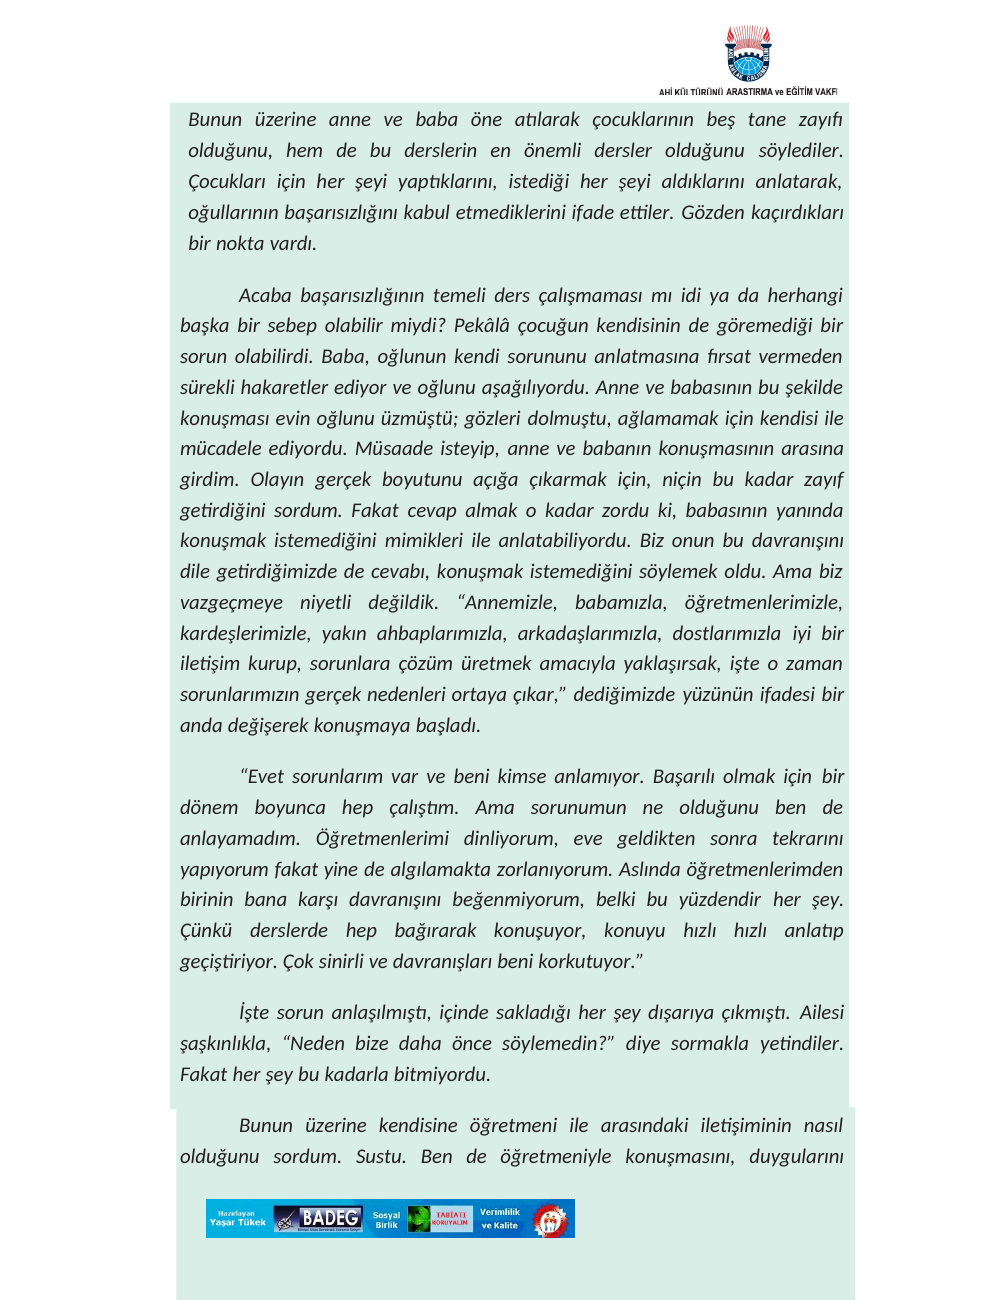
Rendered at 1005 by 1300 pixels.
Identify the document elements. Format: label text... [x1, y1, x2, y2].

text Acaba başarısızlığının temeli ders çalışmaması mı idi ya da herhangi başka bir sebep olabilir miydi? Pekâlâ çocuğun kendisinin de göremediği bir sorun olabilirdi. Baba, oğlunun kendi sorununu anlatmasına fırsat vermeden sürekli hakaretler ediyor ve oğlunu aşağılıyordu. Anne ve babasının bu şekilde konuşması evin oğlunu üzmüştü; gözleri dolmuştu, ağlamamak için kendisi ile mücadele ediyordu. Müsaade isteyip, anne ve babanın konuşmasının arasına girdim. Olayın gerçek boyutunu açığa çıkarmak için, niçin bu kadar zayıf getirdiğini sordum. Fakat cevap almak o kadar zordu ki, babasının yanında konuşmak istemediğini mimikleri ile anlatabiliyordu. Biz onun bu davranışını dile getirdiğimizde de cevabı, konuşmak istemediğini söylemek oldu. Ama biz vazgeçmeye niyetli değildik. “Annemizle, babamızla, öğretmenlerimizle, kardeşlerimizle, yakın ahbaplarımızla, arkadaşlarımızla, dostlarımızla iyi bir iletişim kurup, sorunlara çözüm üretmek amacıyla yaklaşırsak, işte o zaman sorunlarımızın gerçek nedenleri ortaya çıkar,” dediğimizde yüzünün ifadesi bir anda değişerek konuşmaya başladı. [180, 282, 844, 737]
picture [377, 1199, 575, 1238]
picture [658, 25, 837, 95]
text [180, 1112, 844, 1169]
picture [245, 1220, 264, 1225]
text İşte sorun anlaşılmıştı, içinde sakladığı her şey dışarıya çıkmıştı. Ailesi şaşkınlıkla, “Neden bize daha önce söylemedin?” diye sormakla yetindiler. Fakat her şey bu kadarla bitmiyordu. [180, 999, 844, 1086]
text “Evet sorunlarım var ve beni kimse anlamıyor. Başarılı olmak için bir dönem boyunca hep çalıştım. Ama sorunumun ne olduğunu ben de anlayamadım. Öğretmenlerimi dinliyorum, eve geldikten sonra tekrarını yapıyorum fakat yine de algılamakta zorlanıyorum. Aslında öğretmenlerimden birinin bana karşı davranışını beğenmiyorum, belki bu yüzdendir her şey. Çünkü derslerde hep bağırarak konuşuyor, konuyu hızlı hızlı anlatıp geçiştiriyor. Çok sinirli ve davranışları beni korkutuyor.” [180, 763, 844, 973]
picture [374, 1213, 399, 1219]
picture [217, 1221, 233, 1226]
picture [274, 1206, 363, 1232]
